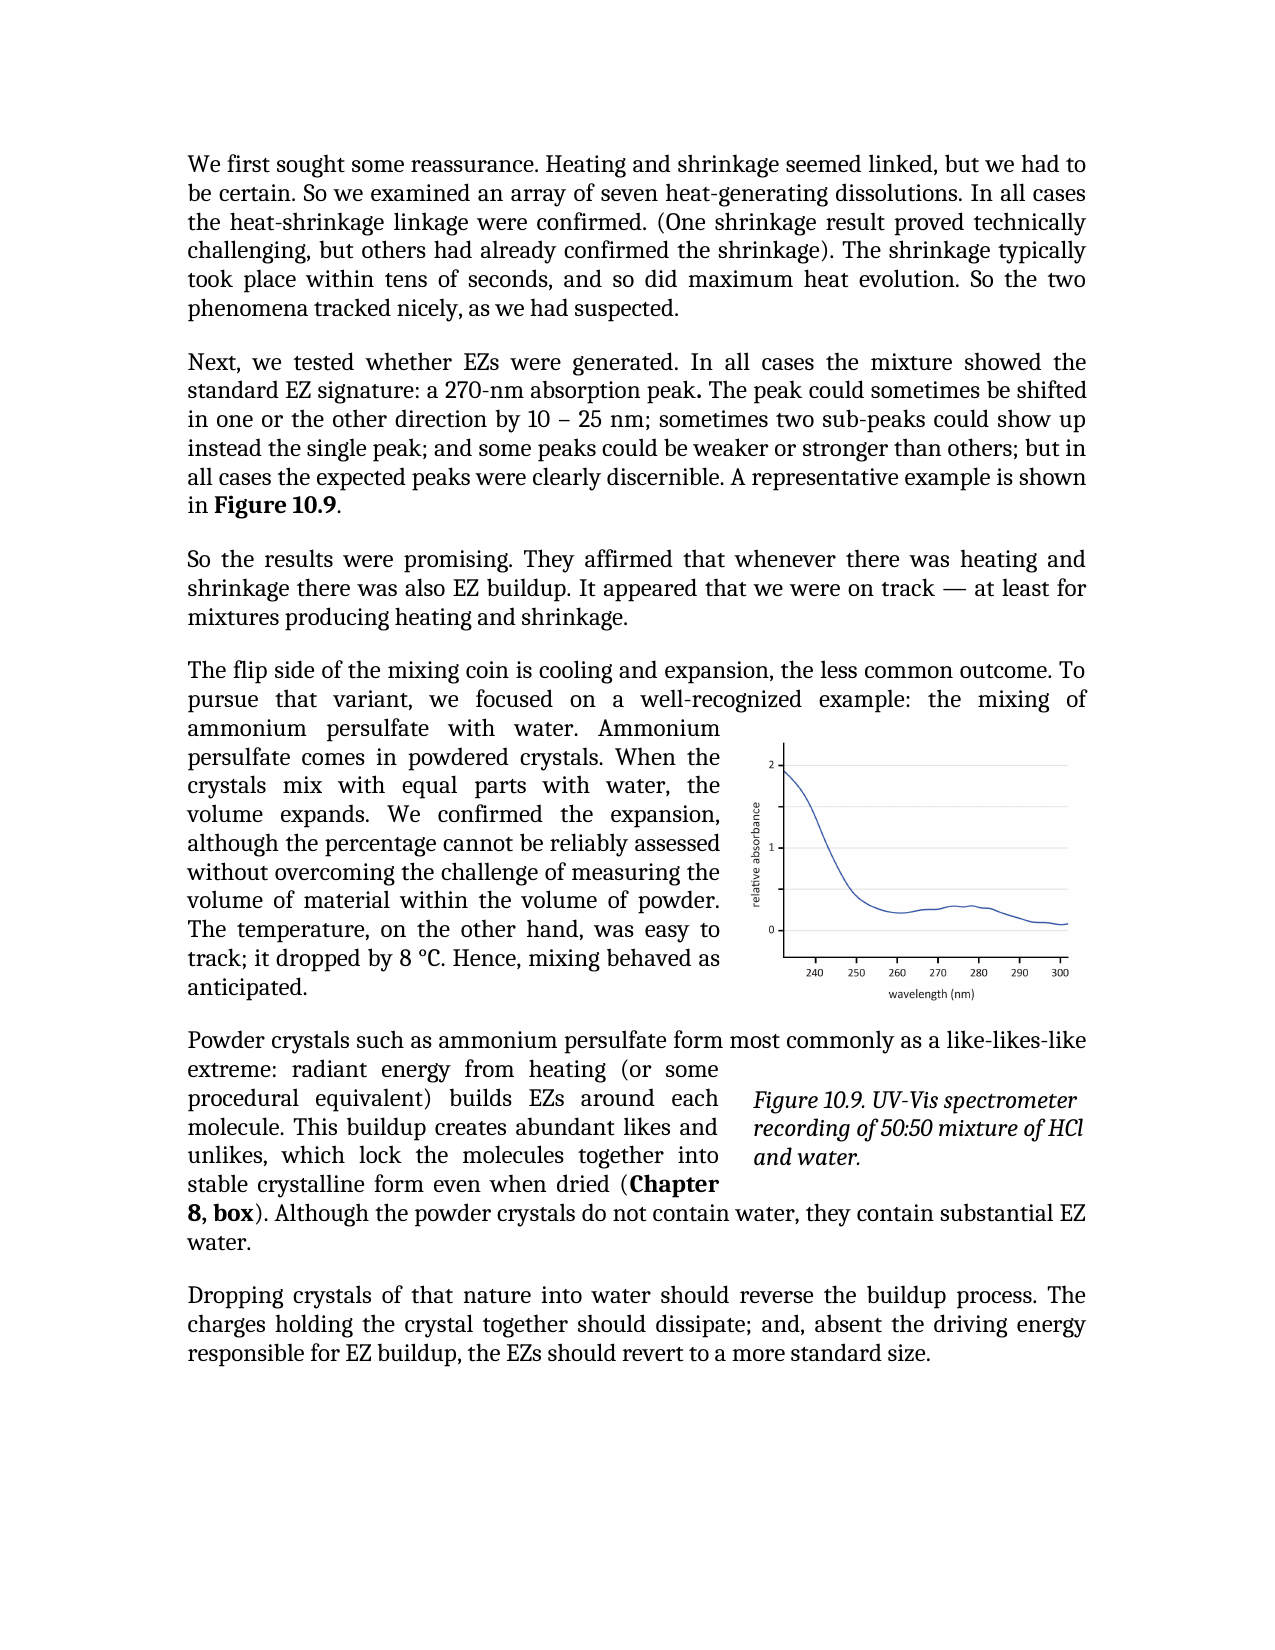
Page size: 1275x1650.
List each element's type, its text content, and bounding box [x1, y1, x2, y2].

picture [739, 725, 1094, 1013]
text Next, we tested whether EZs were generated. In all cases the mixture showed the standard EZ signature: a 270-nm absorption peak. The peak could sometimes be shifted in one or the other direction by 10 – 25 nm; sometimes two sub-peaks could show up instead the single peak; and some peaks could be weaker or stronger than others; but in all cases the expected peaks were clearly discernible. A representative example is shown in Figure 10.9. [187, 347, 1087, 520]
text Powder crystals such as ammonium persulfate form most commonly as a like-likes-like extreme: radiant energy from heating (or some procedural equivalent) builds EZs around each molecule. This buildup creates abundant likes and unlikes, which lock the molecules together into stable crystalline form even when dried (Chapter 8, box). Although the powder crystals do not contain water, they contain substantial EZ water. [187, 1026, 1087, 1256]
text Dropping crystals of that nature into water should reverse the buildup process. The charges holding the crystal together should dissipate; and, absent the driving energy responsible for EZ buildup, the EZs should revert to a more standard size. [187, 1281, 1087, 1367]
text So the results were promising. They affirmed that whenever there was heating and shrinkage there was also EZ buildup. It appeared that we were on track — at least for mixtures producing heating and shrinkage. [187, 545, 1087, 631]
text We first sought some reassurance. Heating and shrinkage seemed linked, but we had to be certain. So we examined an array of seven heat-generating dissolutions. In all cases the heat-shrinkage linkage were confirmed. (One shrinkage result proved technically challenging, but others had already confirmed the shrinkage). The shrinkage typically took place within tens of seconds, and so did maximum heat evolution. So the two phenomena tracked nicely, as we had suspected. [187, 150, 1087, 322]
